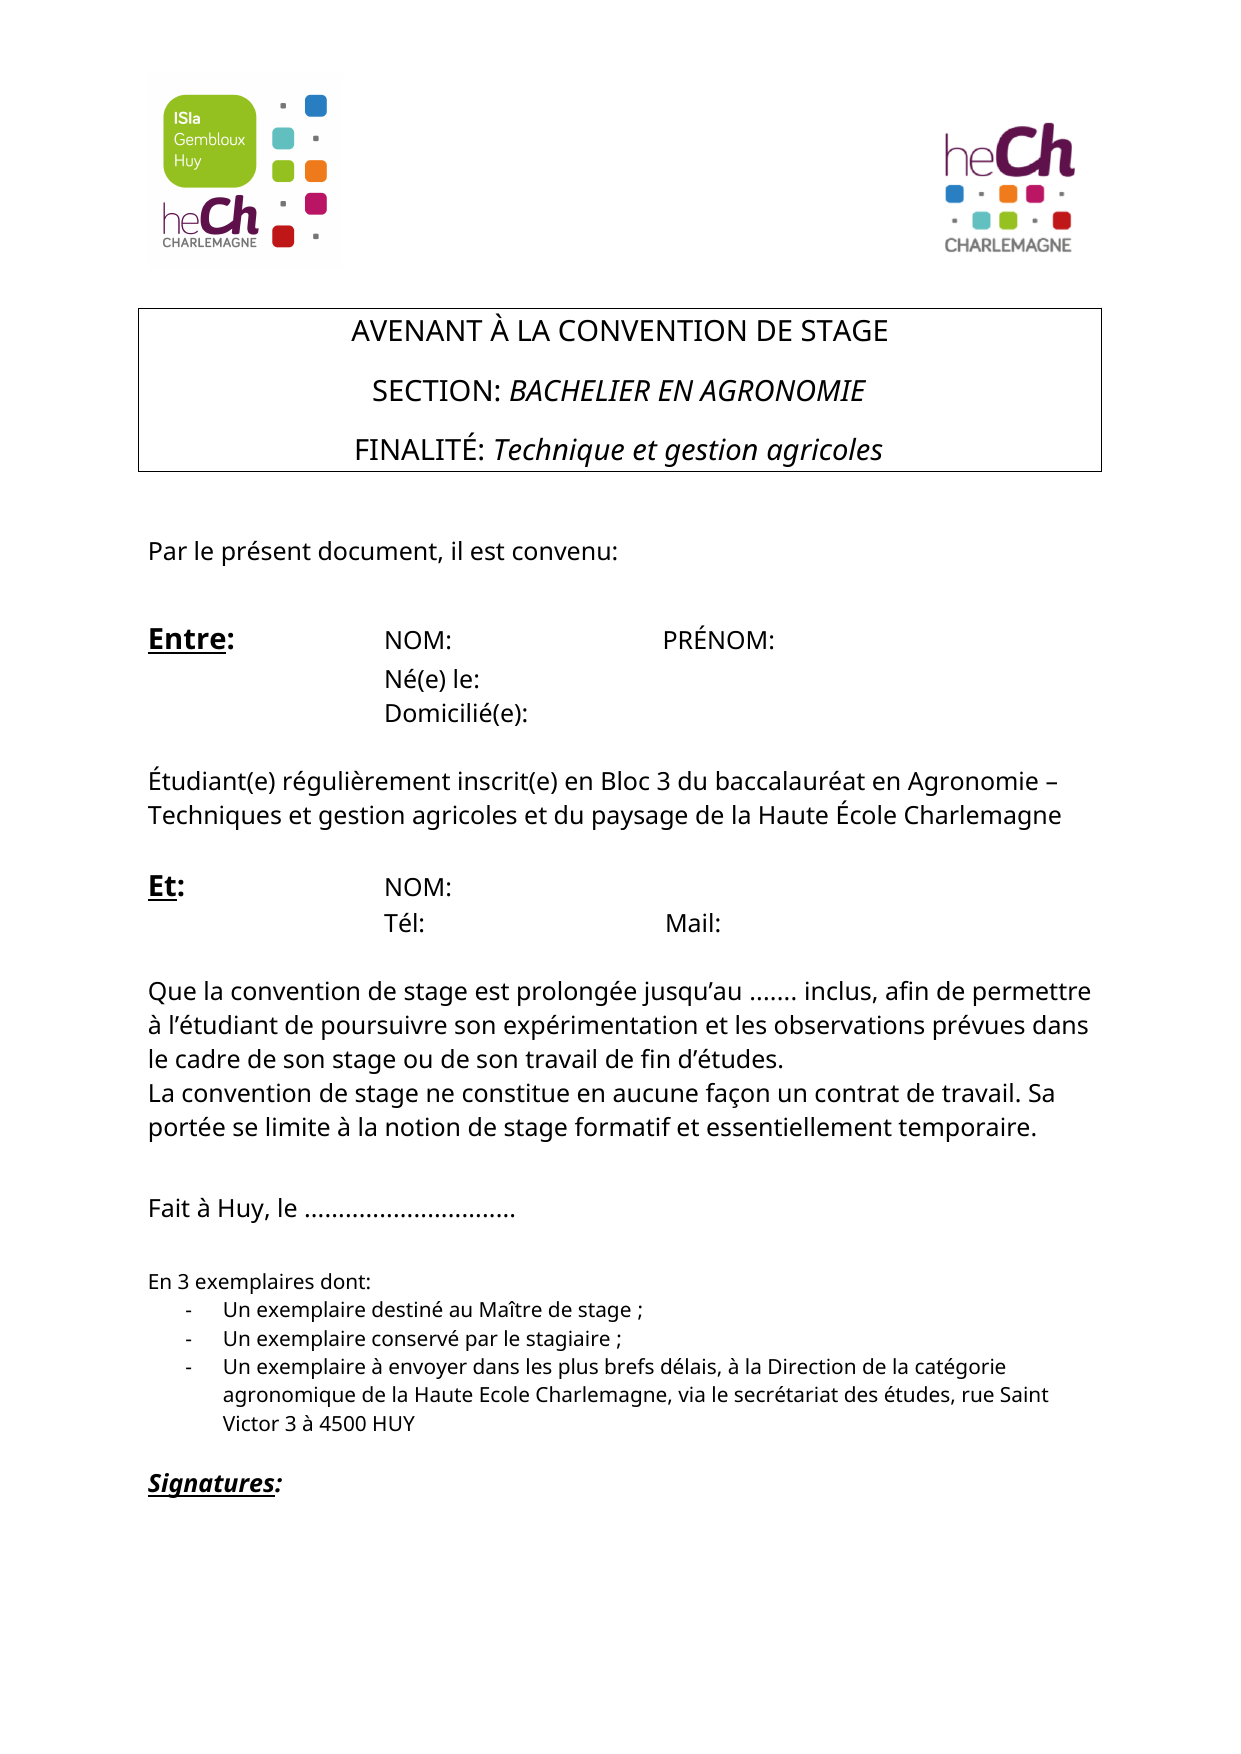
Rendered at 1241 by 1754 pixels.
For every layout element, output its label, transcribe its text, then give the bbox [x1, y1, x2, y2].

text Fait à Huy, le [148, 1191, 1092, 1225]
text Entre: NOM: PRÉNOM: [148, 618, 1092, 658]
list Un exemplaire à envoyer dans les plus brefs délais, à la Direction de la catégorie agronomique de la Haute Ecole Charlemagne, via le secrétariat des études, rue Saint Victor 3 à 4500 HUY [185, 1352, 1092, 1437]
text Étudiant(e) régulièrement inscrit(e) en Bloc 3 du baccalauréat en Agronomie – Techniques et gestion agricoles et du paysage de la Haute École Charlemagne [148, 763, 1092, 832]
text Né(e) le: [148, 661, 1092, 695]
text Et: NOM: [148, 866, 1092, 905]
text Que la convention de stage est prolongée jusqu’au inclus, afin de permettre à l’étudiant de poursuivre son expérimentation et les observations prévues dans le cadre de son stage ou de son travail de fin d’études. [148, 973, 1092, 1076]
list Un exemplaire conservé par le stagiaire ; [185, 1324, 1092, 1352]
text Signatures: [148, 1466, 1092, 1500]
text Domicilié(e): [148, 695, 1092, 729]
text FINALITÉ: Technique et gestion agricoles [139, 426, 1101, 471]
text SECTION: BACHELIER EN AGRONOMIE [139, 367, 1101, 410]
text AVENANT À LA CONVENTION DE STAGE [139, 309, 1101, 350]
list Un exemplaire destiné au Maître de stage ; [185, 1295, 1092, 1324]
picture [928, 105, 1093, 269]
picture [147, 73, 343, 269]
text Par le présent document, il est convenu: [148, 533, 1092, 567]
text En 3 exemplaires dont: [148, 1267, 1092, 1295]
text Tél: Mail: [148, 905, 1092, 939]
text La convention de stage ne constitue en aucune façon un contrat de travail. Sa portée se limite à la notion de stage formatif et essentiellement temporaire. [148, 1076, 1092, 1144]
